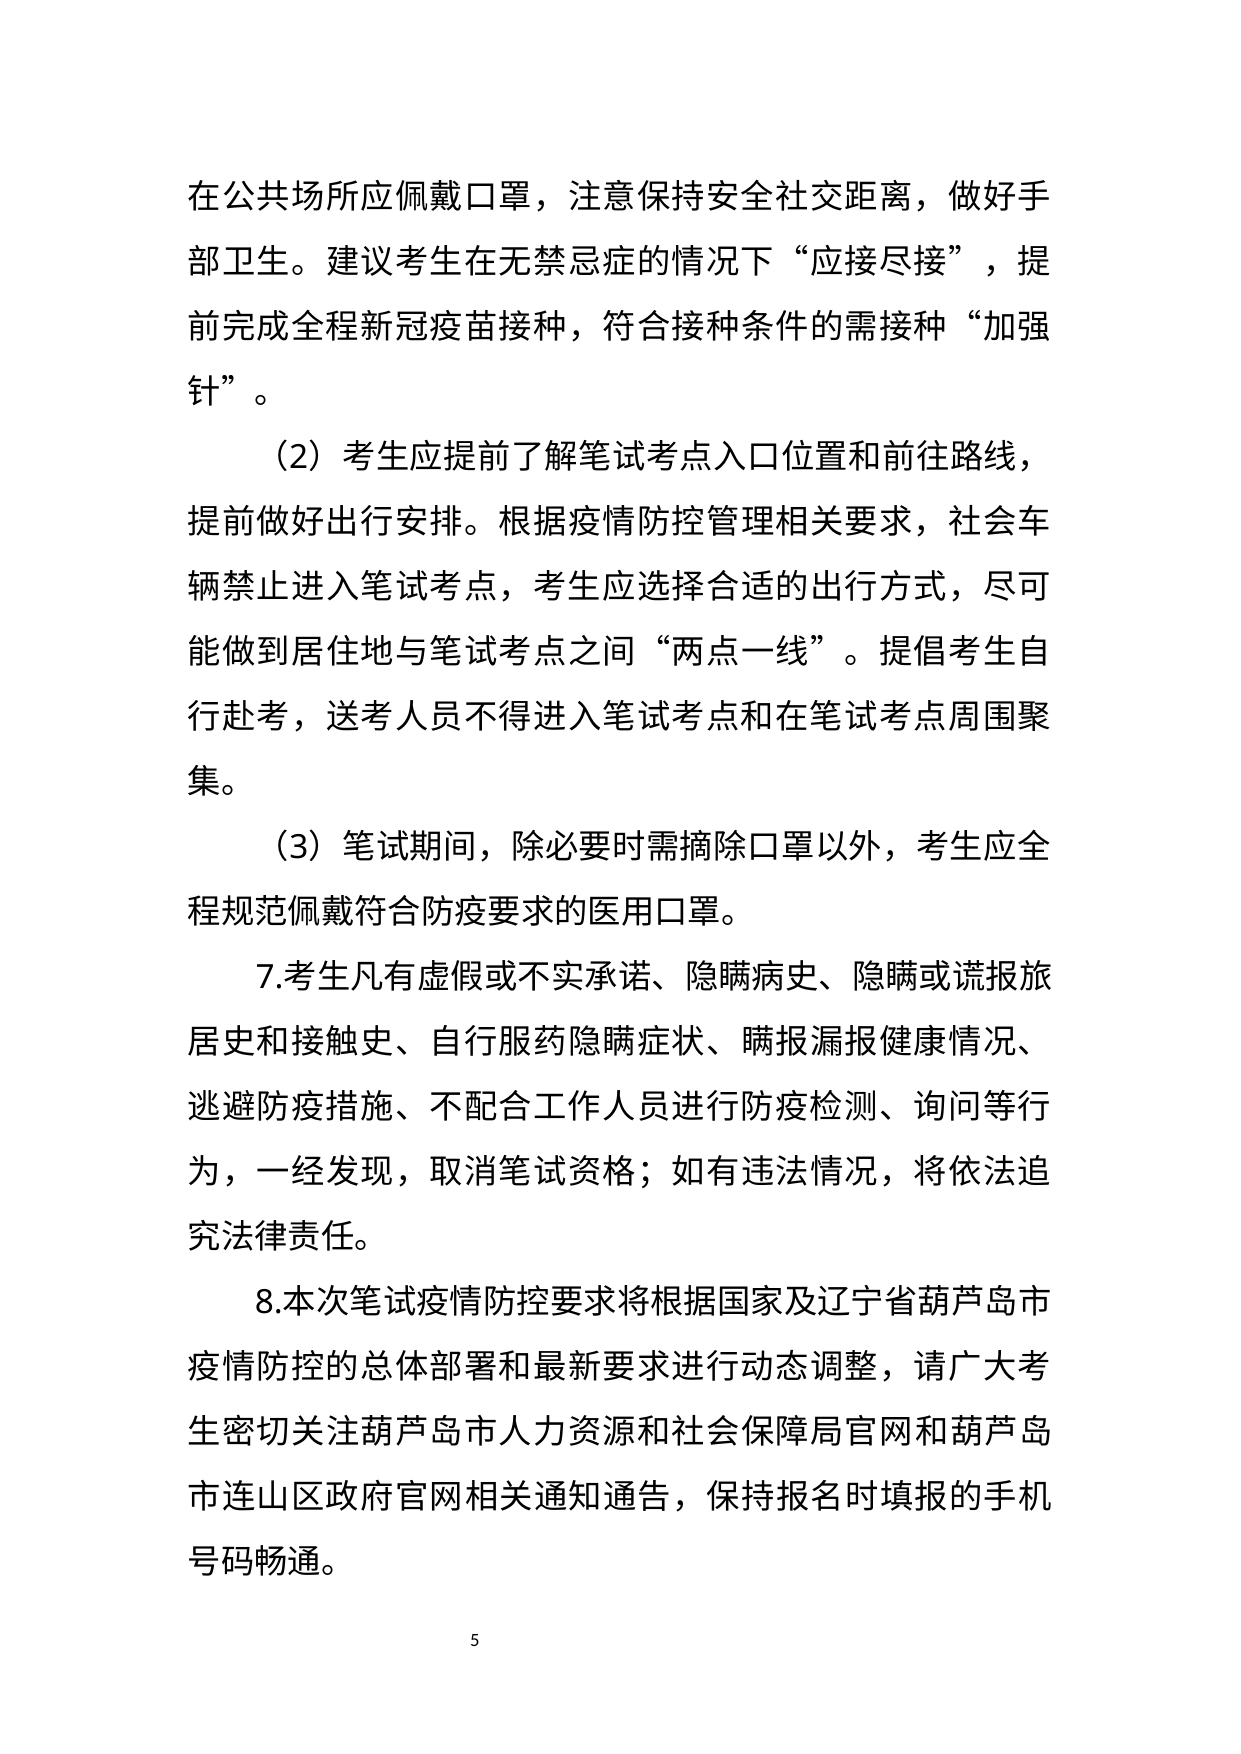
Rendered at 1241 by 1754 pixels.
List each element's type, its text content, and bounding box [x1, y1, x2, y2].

text （3）笔试期间，除必要时需摘除口罩以外，考生应全程规范佩戴符合防疫要求的医用口罩。 [187, 812, 1053, 942]
text 7.考生凡有虚假或不实承诺、隐瞒病史、隐瞒或谎报旅居史和接触史、自行服药隐瞒症状、瞒报漏报健康情况、逃避防疫措施、不配合工作人员进行防疫检测、询问等行为，一经发现，取消笔试资格；如有违法情况，将依法追究法律责任。 [187, 942, 1053, 1267]
text （2）考生应提前了解笔试考点入口位置和前往路线，提前做好出行安排。根据疫情防控管理相关要求，社会车辆禁止进入笔试考点，考生应选择合适的出行方式，尽可能做到居住地与笔试考点之间“两点一线”。提倡考生自行赴考，送考人员不得进入笔试考点和在笔试考点周围聚集。 [187, 422, 1053, 812]
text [187, 162, 1053, 422]
text 8.本次笔试疫情防控要求将根据国家及辽宁省葫芦岛市疫情防控的总体部署和最新要求进行动态调整，请广大考生密切关注葫芦岛市人力资源和社会保障局官网和葫芦岛市连山区政府官网相关通知通告，保持报名时填报的手机号码畅通。 [187, 1267, 1053, 1592]
